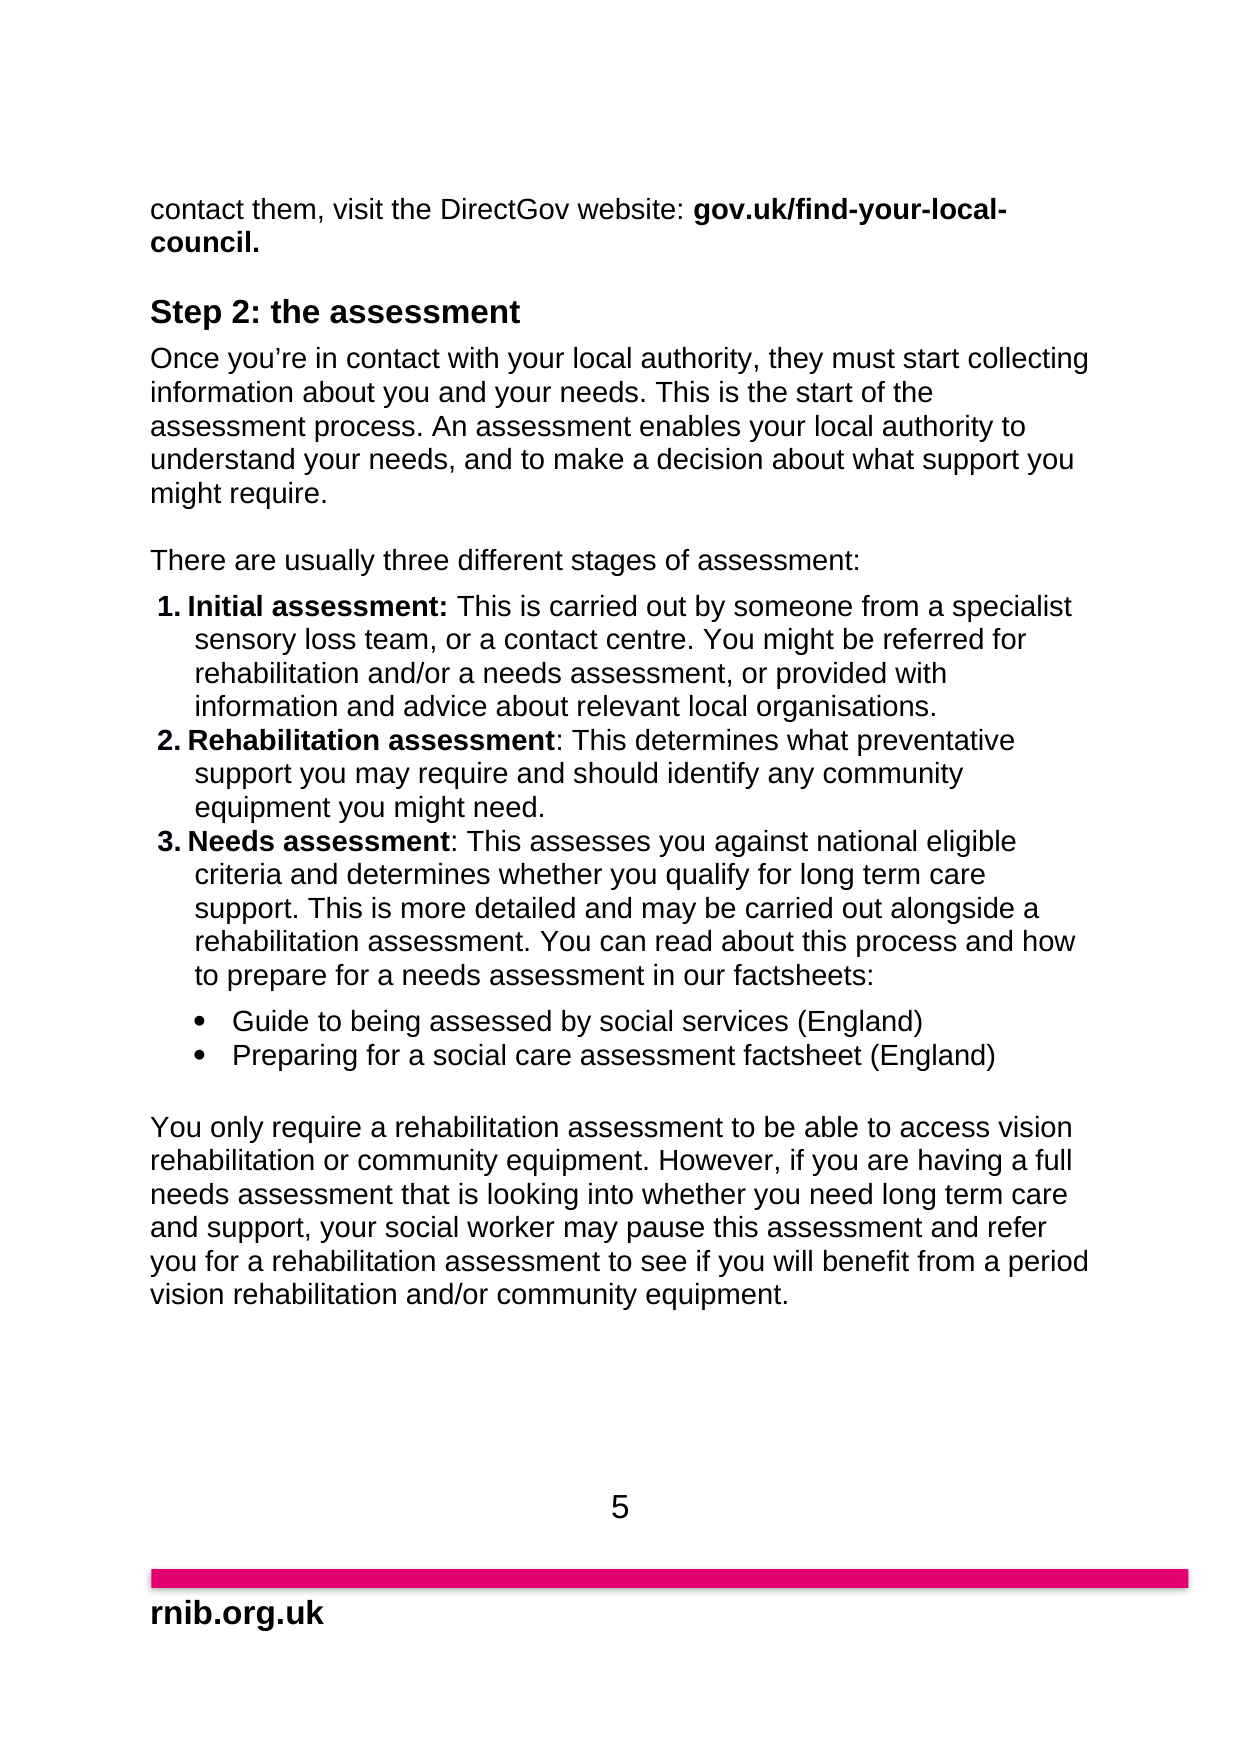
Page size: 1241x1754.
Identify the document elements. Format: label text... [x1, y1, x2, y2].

text There are usually three different stages of assessment: [150, 543, 1090, 576]
text Once you’re in contact with your local authority, they must start collecting information about you and your needs. This is the start of the assessment process. An assessment enables your local authority to understand your needs, and to make a decision about what support you might require. [150, 341, 1090, 509]
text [150, 192, 1090, 259]
list Needs assessment: This assesses you against national eligible criteria and determines whether you qualify for long term care support. This is more detailed and may be carried out alongside a rehabilitation assessment. You can read about this process and how to prepare for a needs assessment in our factsheets: [157, 823, 1090, 991]
list Guide to being assessed by social services (England) [194, 1004, 1090, 1037]
list Rehabilitation assessment: This determines what preventative support you may require and should identify any community equipment you might need. [157, 723, 1090, 823]
text You only require a rehabilitation assessment to be able to access vision rehabilitation or community equipment. However, if you are having a full needs assessment that is looking into whether you need long term care and support, your social worker may pause this assessment and refer you for a rehabilitation assessment to see if you will benefit from a period vision rehabilitation and/or community equipment. [150, 1110, 1090, 1311]
subtitle Step 2: the assessment [150, 293, 1090, 331]
list Initial assessment: This is carried out by someone from a specialist sensory loss team, or a contact centre. You might be referred for rehabilitation and/or a needs assessment, or provided with information and advice about relevant local organisations. [157, 589, 1090, 723]
list Preparing for a social care assessment factsheet (England) [194, 1037, 1090, 1071]
